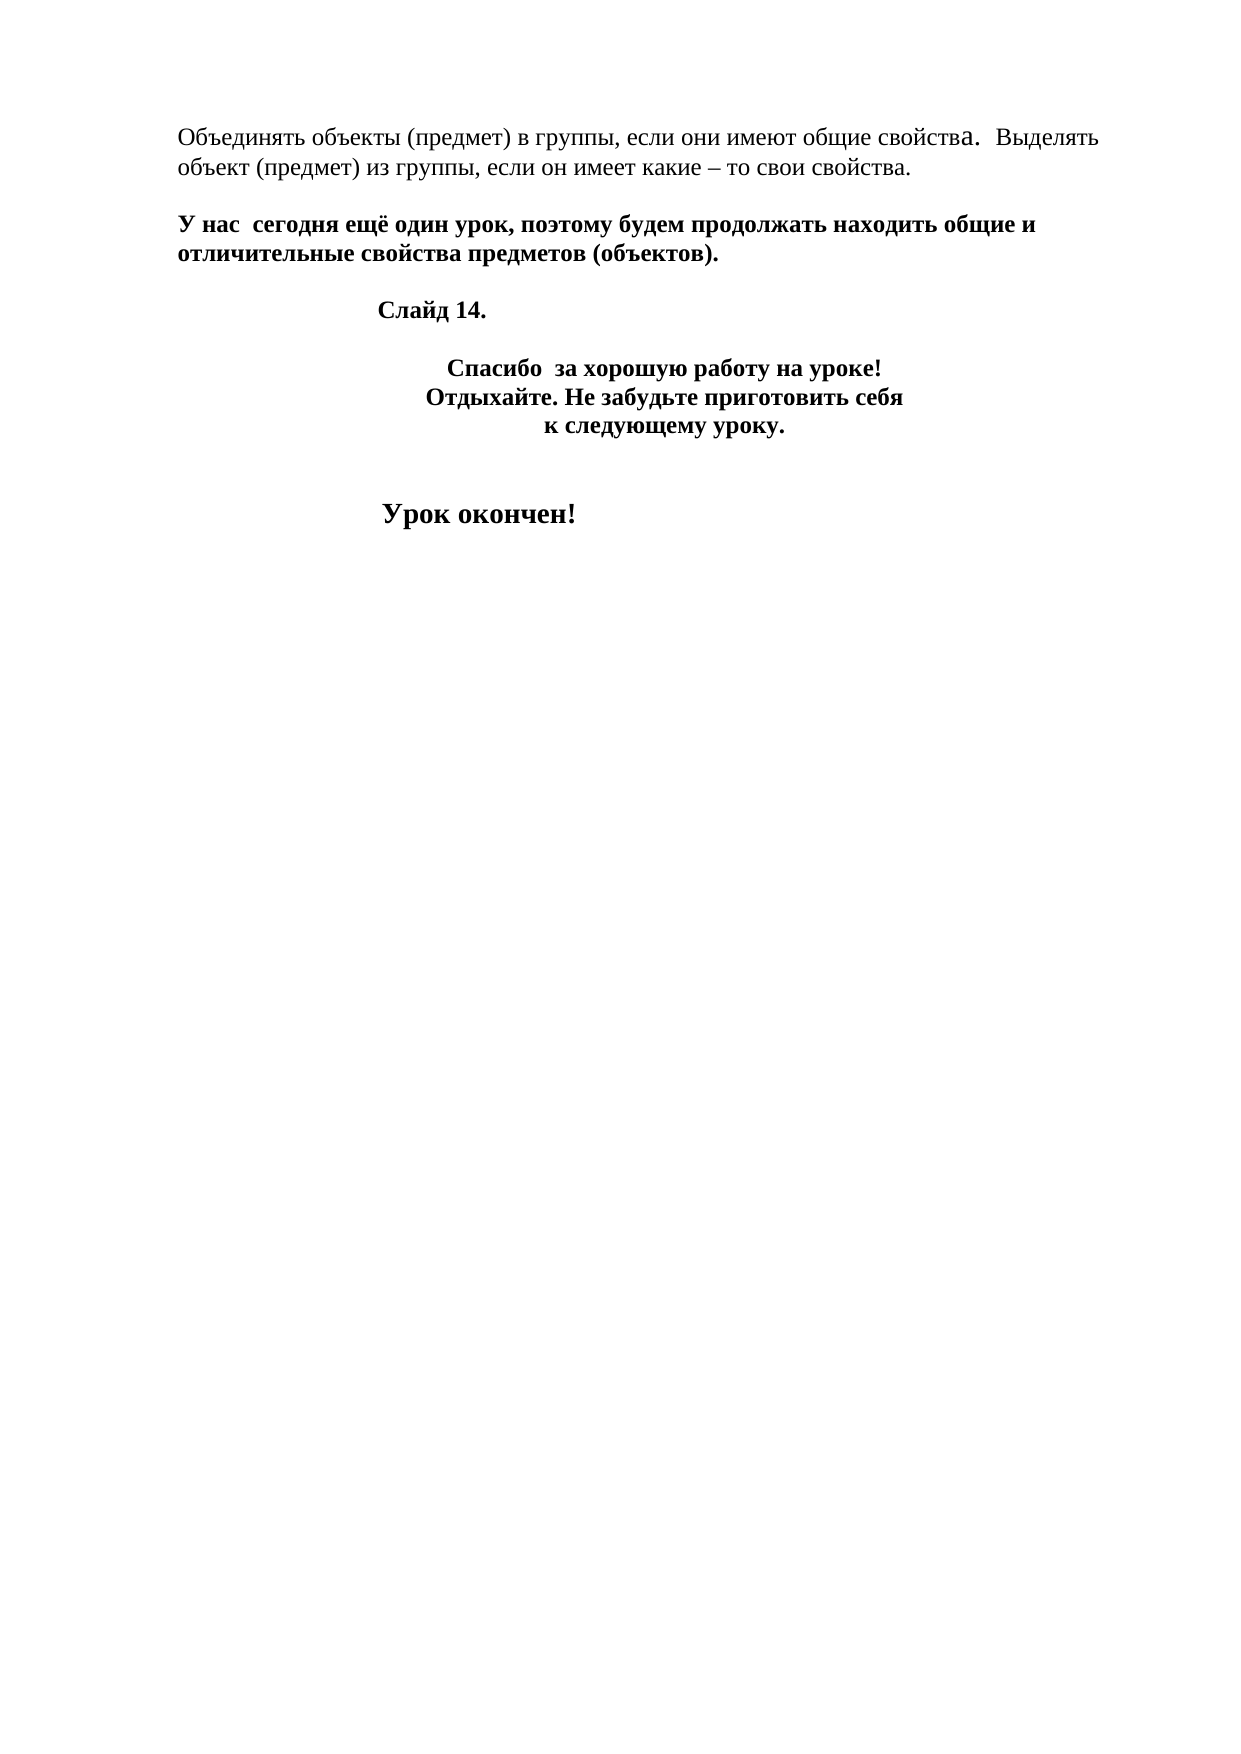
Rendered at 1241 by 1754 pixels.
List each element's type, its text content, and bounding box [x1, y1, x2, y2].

text У нас сегодня ещё один урок, поэтому будем продолжать находить общие и отличительные свойства предметов (объектов). [177, 209, 1152, 267]
text к следующему уроку. [177, 410, 1152, 439]
text Спасибо за хорошую работу на уроке! [177, 353, 1152, 382]
text Отдыхайте. Не забудьте приготовить себя [177, 382, 1152, 410]
text Объединять объекты (предмет) в группы, если они имеют общие свойства. Выделять объект (предмет) из группы, если он имеет какие – то свои свойства. [177, 118, 1152, 180]
text Слайд 14. [177, 295, 1152, 324]
text Урок окончен! [177, 497, 1152, 530]
